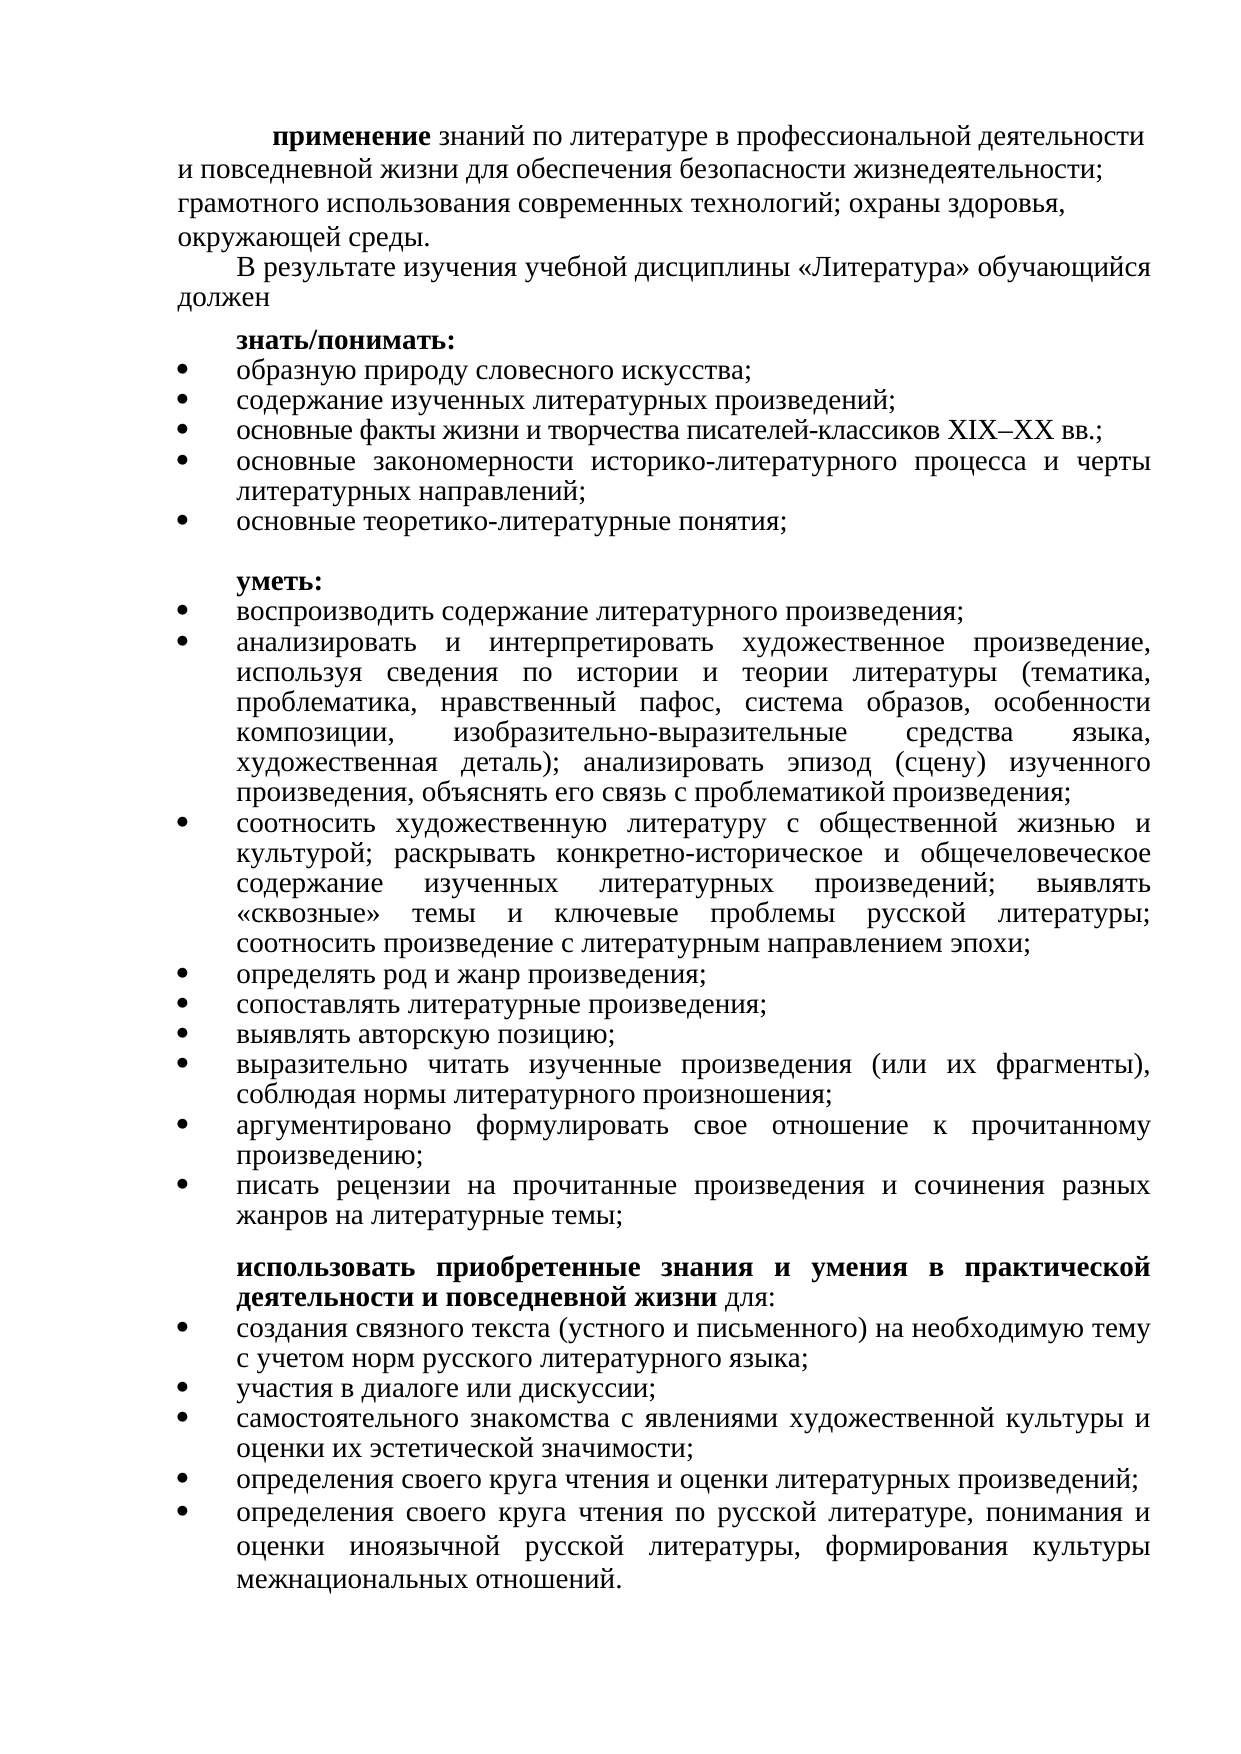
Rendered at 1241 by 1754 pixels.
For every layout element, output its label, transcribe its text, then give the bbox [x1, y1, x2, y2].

list анализировать и интерпретировать художественное произведение, используя сведения по истории и теории литературы (тематика, проблематика, нравственный пафос, система образов, особенности композиции, изобразительно-выразительные средства языка, художественная деталь); анализировать эпизод (сцену) изученного произведения, объяснять его связь с проблематикой произведения; [177, 627, 1152, 808]
text уметь: [177, 567, 1152, 597]
list содержание изученных литературных произведений; [177, 385, 1152, 416]
list создания связного текста (устного и письменного) на необходимую тему с учетом норм русского литературного языка; [177, 1313, 1152, 1373]
list основные закономерности историко-литературного процесса и черты литературных направлений; [177, 446, 1152, 506]
list писать рецензии на прочитанные произведения и сочинения разных жанров на литературные темы; [177, 1171, 1152, 1231]
list определения своего круга чтения и оценки литературных произведений; [177, 1464, 1152, 1494]
list соотносить художественную литературу с общественной жизнью и культурой; раскрывать конкретно-историческое и общечеловеческое содержание изученных литературных произведений; выявлять «сквозные» темы и ключевые проблемы русской литературы; соотносить произведение с литературным направлением эпохи; [177, 808, 1152, 959]
list воспроизводить содержание литературного произведения; [177, 597, 1152, 627]
text В результате изучения учебной дисциплины «Литература» обучающийся должен [177, 252, 1152, 313]
list основные теоретико-литературные понятия; [177, 506, 1152, 536]
text знать/понимать: [177, 325, 1152, 355]
list самостоятельного знакомства с явлениями художественной культуры и оценки их эстетической значимости; [177, 1403, 1152, 1464]
list определения своего круга чтения по русской литературе, понимания и оценки иноязычной русской литературы, формирования культуры межнациональных отношений. [177, 1494, 1152, 1595]
list выявлять авторскую позицию; [177, 1019, 1152, 1050]
list аргументировано формулировать свое отношение к прочитанному произведению; [177, 1110, 1152, 1171]
text применение знаний по литературе в профессиональной деятельности и повседневной жизни для обеспечения безопасности жизнедеятельности; грамотного использования современных технологий; охраны здоровья, окружающей среды. [177, 118, 1152, 252]
list выразительно читать изученные произведения (или их фрагменты), соблюдая нормы литературного произношения; [177, 1050, 1152, 1110]
list определять род и жанр произведения; [177, 959, 1152, 989]
list основные факты жизни и творчества писателей-классиков XIX–XX вв.; [177, 416, 1152, 446]
text использовать приобретенные знания и умения в практической деятельности и повседневной жизни для: [236, 1253, 1152, 1313]
list участия в диалоге или дискуссии; [177, 1373, 1152, 1403]
list образную природу словесного искусства; [177, 355, 1152, 385]
list сопоставлять литературные произведения; [177, 989, 1152, 1019]
